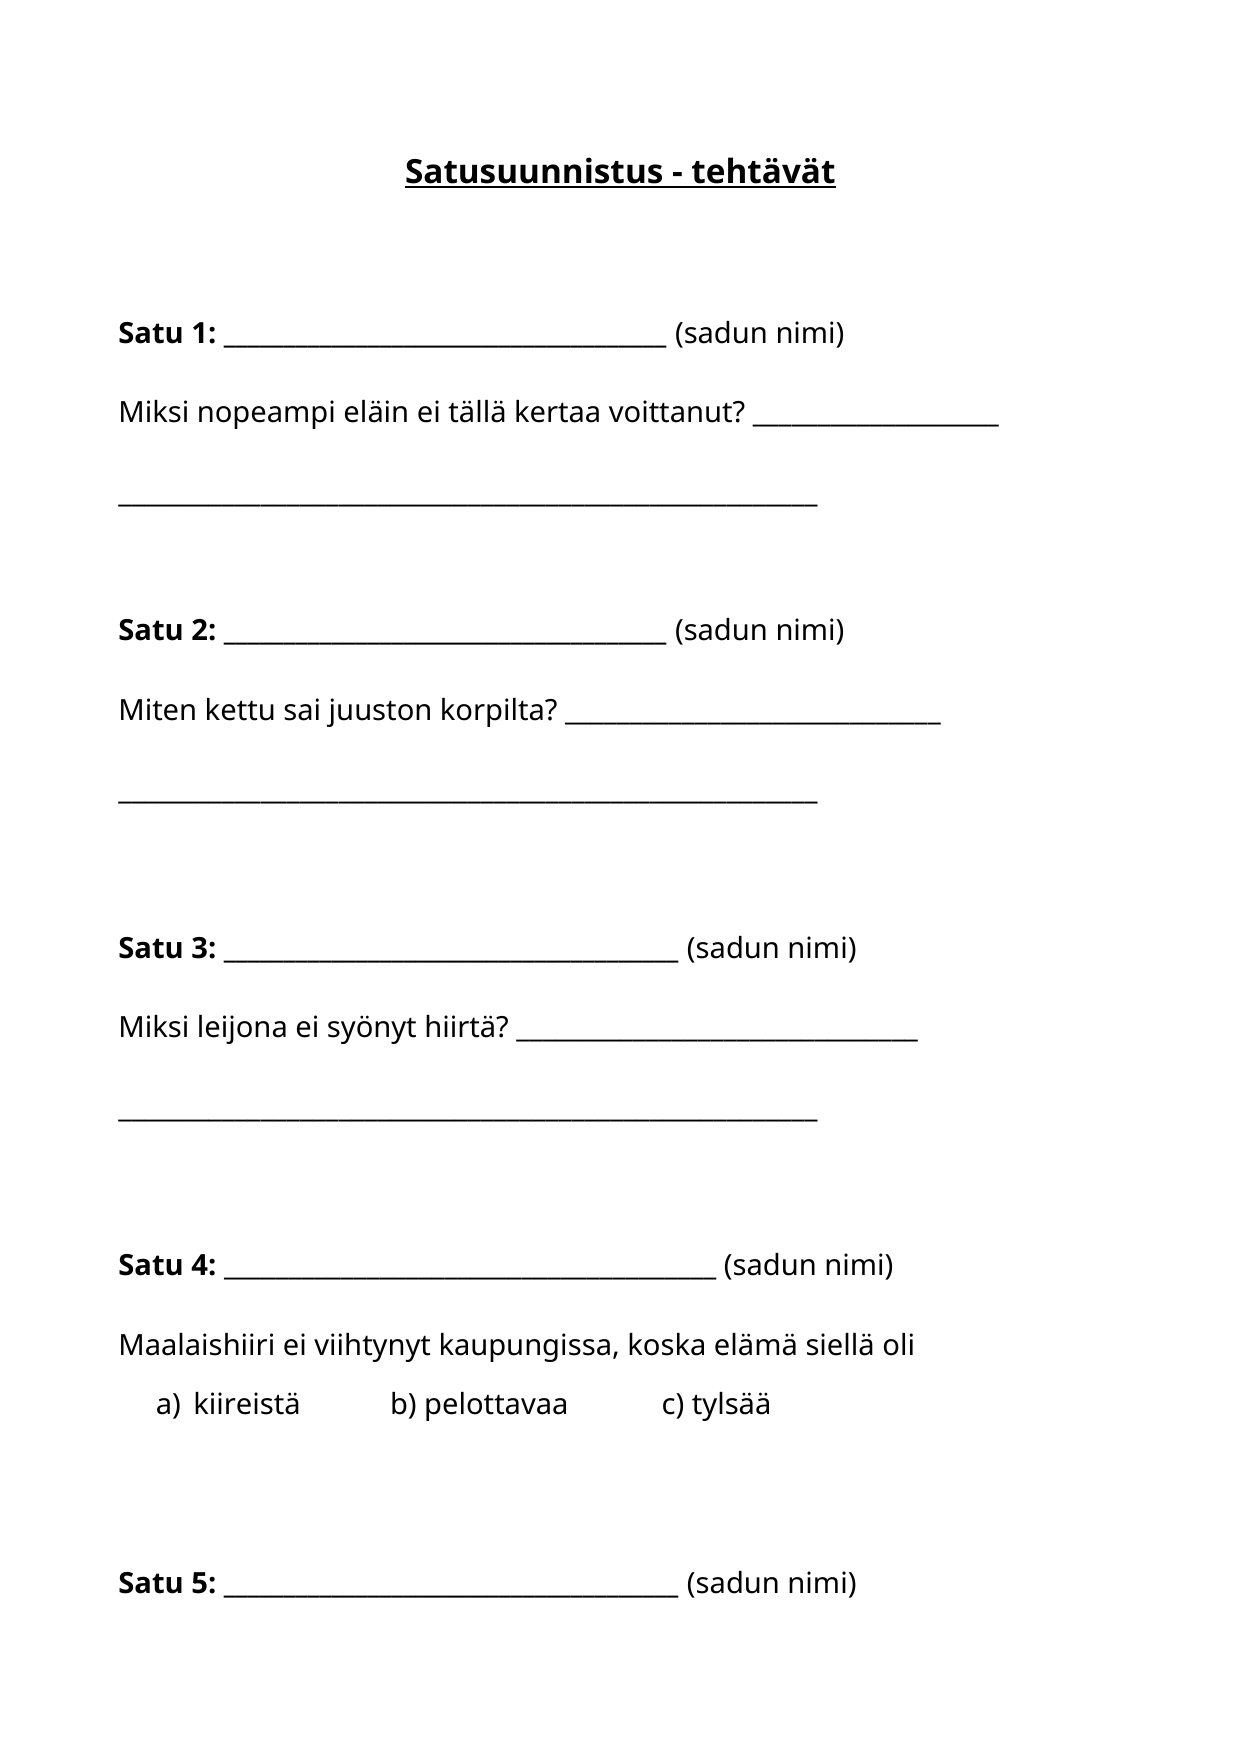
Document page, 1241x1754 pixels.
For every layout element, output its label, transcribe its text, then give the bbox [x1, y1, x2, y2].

text ______________________________________________________ [118, 1086, 1122, 1126]
text Satu 1: _____________________________________ (sadun nimi) [118, 312, 1122, 352]
text Miksi nopeampi eläin ei tällä kertaa voittanut? ___________________ [118, 391, 1122, 431]
text Satu 4: ______________________________________ (sadun nimi) [118, 1244, 1122, 1284]
text ______________________________________________________ [118, 768, 1122, 808]
text ______________________________________________________ [118, 471, 1122, 511]
text Maalaishiiri ei viihtynyt kaupungissa, koska elämä siellä oli [118, 1324, 1122, 1363]
text Miten kettu sai juuston korpilta? _____________________________ [118, 689, 1122, 729]
text Miksi leijona ei syönyt hiirtä? _______________________________ [118, 1006, 1122, 1046]
text Satusuunnistus - tehtävät [118, 148, 1122, 193]
text Satu 2: _____________________________________ (sadun nimi) [118, 610, 1122, 649]
text Satu 3: ______________________________________ (sadun nimi) [118, 927, 1122, 967]
text Satu 5: ______________________________________ (sadun nimi) [118, 1562, 1122, 1602]
list kiireistä b) pelottavaa c) tylsää [156, 1383, 1122, 1423]
